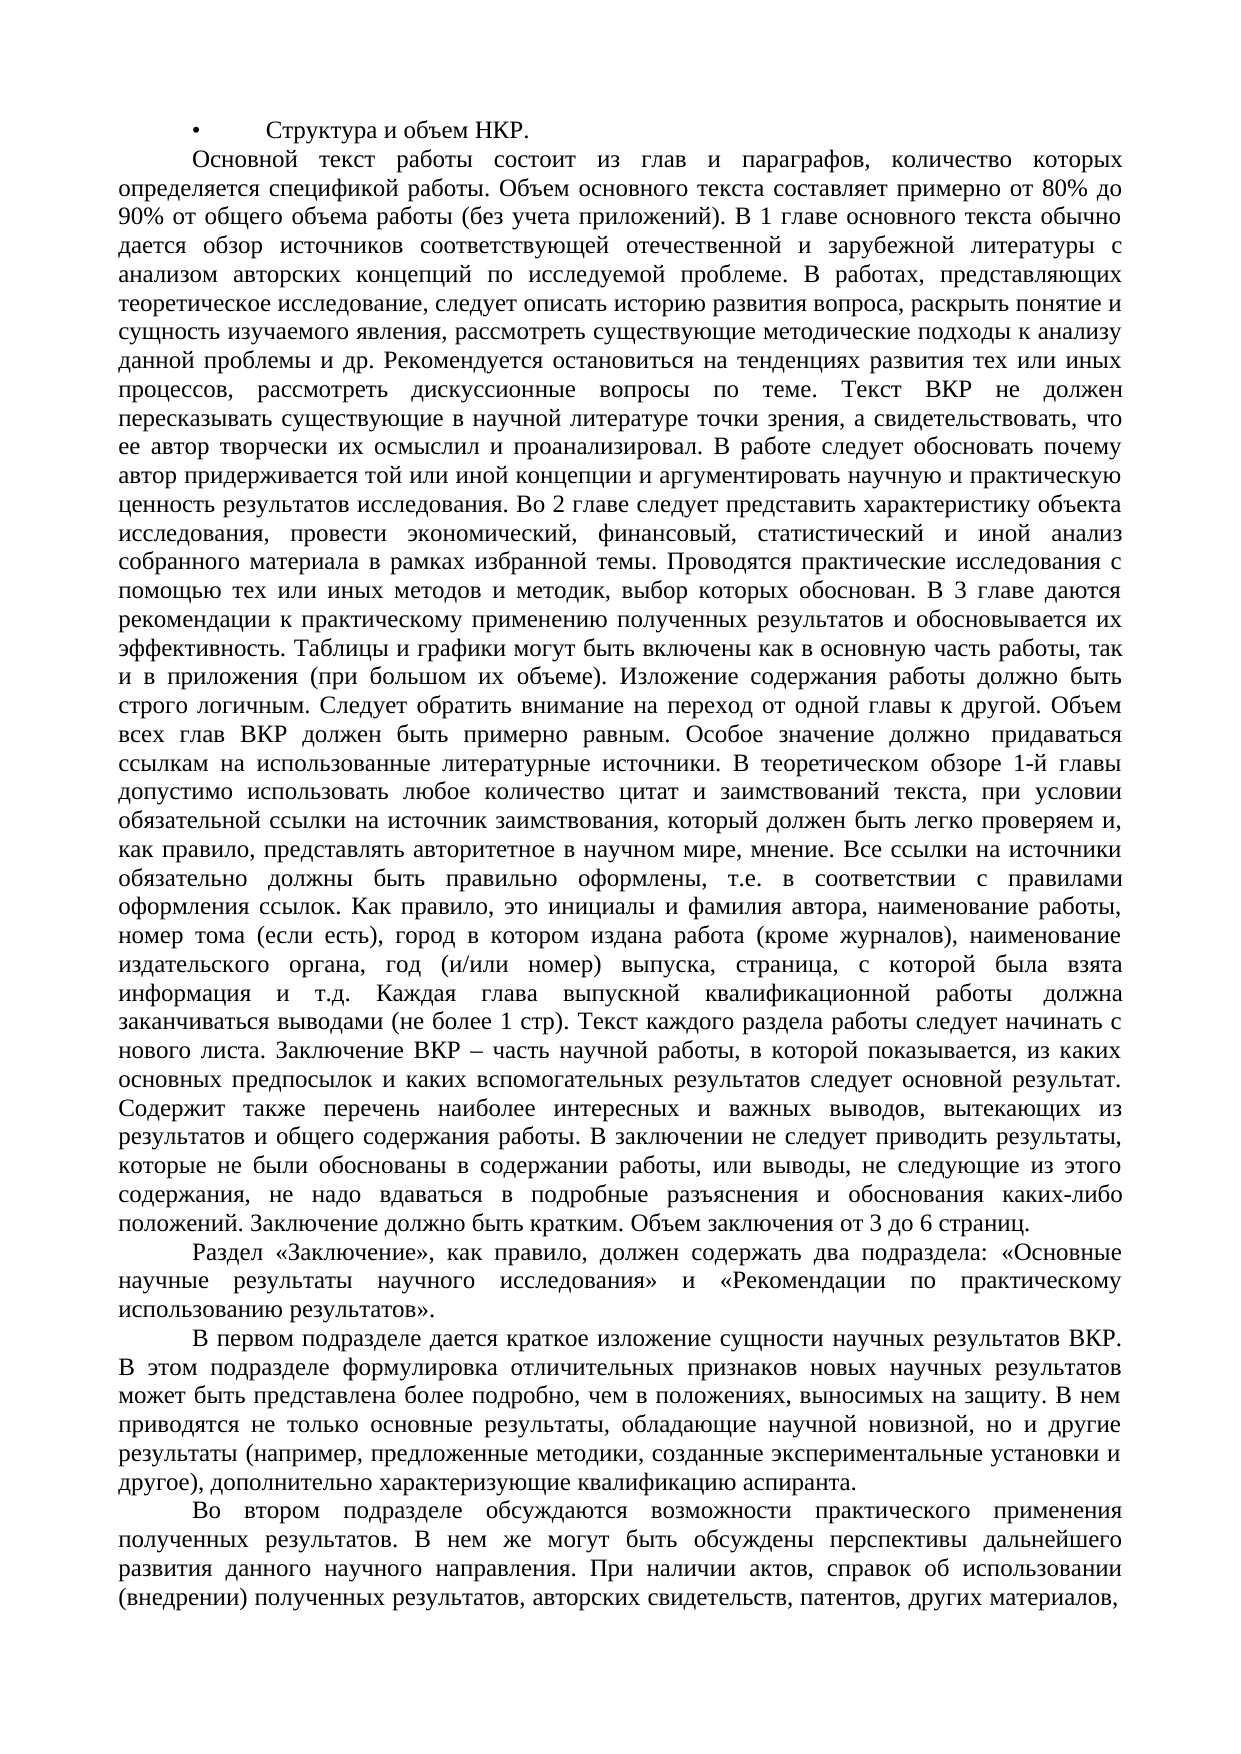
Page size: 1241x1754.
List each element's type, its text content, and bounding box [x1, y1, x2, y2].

text В первом подразделе дается краткое изложение сущности научных результатов ВКР. В этом подразделе формулировка отличительных признаков новых научных результатов может быть представлена более подробно, чем в положениях, выносимых на защиту. В нем приводятся не только основные результаты, обладающие научной новизной, но и другие результаты (например, предложенные методики, созданные экспериментальные установки и другое), дополнительно характеризующие квалификацию аспиранта. [118, 1323, 1122, 1496]
text Во втором подразделе обсуждаются возможности практического применения полученных результатов. В нем же могут быть обсуждены перспективы дальнейшего развития данного научного направления. При наличии актов, справок об использовании (внедрении) полученных результатов, авторских свидетельств, патентов, других материалов, [118, 1496, 1122, 1611]
text Основной текст работы состоит из глав и параграфов, количество которых определяется спецификой работы. Объем основного текста составляет примерно от 80% до 90% от общего объема работы (без учета приложений). В 1 главе основного текста обычно дается обзор источников соответствующей отечественной и зарубежной литературы с анализом авторских концепций по исследуемой проблеме. В работах, представляющих теоретическое исследование, следует описать историю развития вопроса, раскрыть понятие и сущность изучаемого явления, рассмотреть существующие методические подходы к анализу данной проблемы и др. Рекомендуется остановиться на тенденциях развития тех или иных процессов, рассмотреть дискуссионные вопросы по теме. Текст ВКР не должен пересказывать существующие в научной литературе точки зрения, а свидетельствовать, что ее автор творчески их осмыслил и проанализировал. В работе следует обосновать почему автор придерживается той или иной концепции и аргументировать научную и практическую ценность результатов исследования. Во 2 главе следует представить характеристику объекта исследования, провести экономический, финансовый, статистический и иной анализ собранного материала в рамках избранной темы. Проводятся практические исследования с помощью тех или иных методов и методик, выбор которых обоснован. В 3 главе даются рекомендации к практическому применению полученных результатов и обосновывается их эффективность. Таблицы и графики могут быть включены как в основную часть работы, так и в приложения (при большом их объеме). Изложение содержания работы должно быть строго логичным. Следует обратить внимание на переход от одной главы к другой. Объем всех глав ВКР должен быть примерно равным. Особое значение должно придаваться ссылкам на использованные литературные источники. В теоретическом обзоре 1-й главы допустимо использовать любое количество цитат и заимствований текста, при условии обязательной ссылки на источник заимствования, который должен быть легко проверяем и, как правило, представлять авторитетное в научном мире, мнение. Все ссылки на источники обязательно должны быть правильно оформлены, т.е. в соответствии с правилами оформления ссылок. Как правило, это инициалы и фамилия автора, наименование работы, номер тома (если есть), город в котором издана работа (кроме журналов), наименование издательского органа, год (и/или номер) выпуска, страница, с которой была взята информация и т.д. Каждая глава выпускной квалификационной работы должна заканчиваться выводами (не более 1 стр). Текст каждого раздела работы следует начинать с нового листа. Заключение ВКР – часть научной работы, в которой показывается, из каких основных предпосылок и каких вспомогательных результатов следует основной результат. Содержит также перечень наиболее интересных и важных выводов, вытекающих из результатов и общего содержания работы. В заключении не следует приводить результаты, которые не были обоснованы в содержании работы, или выводы, не следующие из этого содержания, не надо вдаваться в подробные разъяснения и обоснования каких-либо положений. Заключение должно быть кратким. Объем заключения от 3 до 6 страниц. [118, 144, 1123, 1236]
list Структура и объем НКР. [192, 115, 1153, 144]
text Раздел «Заключение», как правило, должен содержать два подраздела: «Основные научные результаты научного исследования» и «Рекомендации по практическому использованию результатов». [118, 1237, 1122, 1323]
